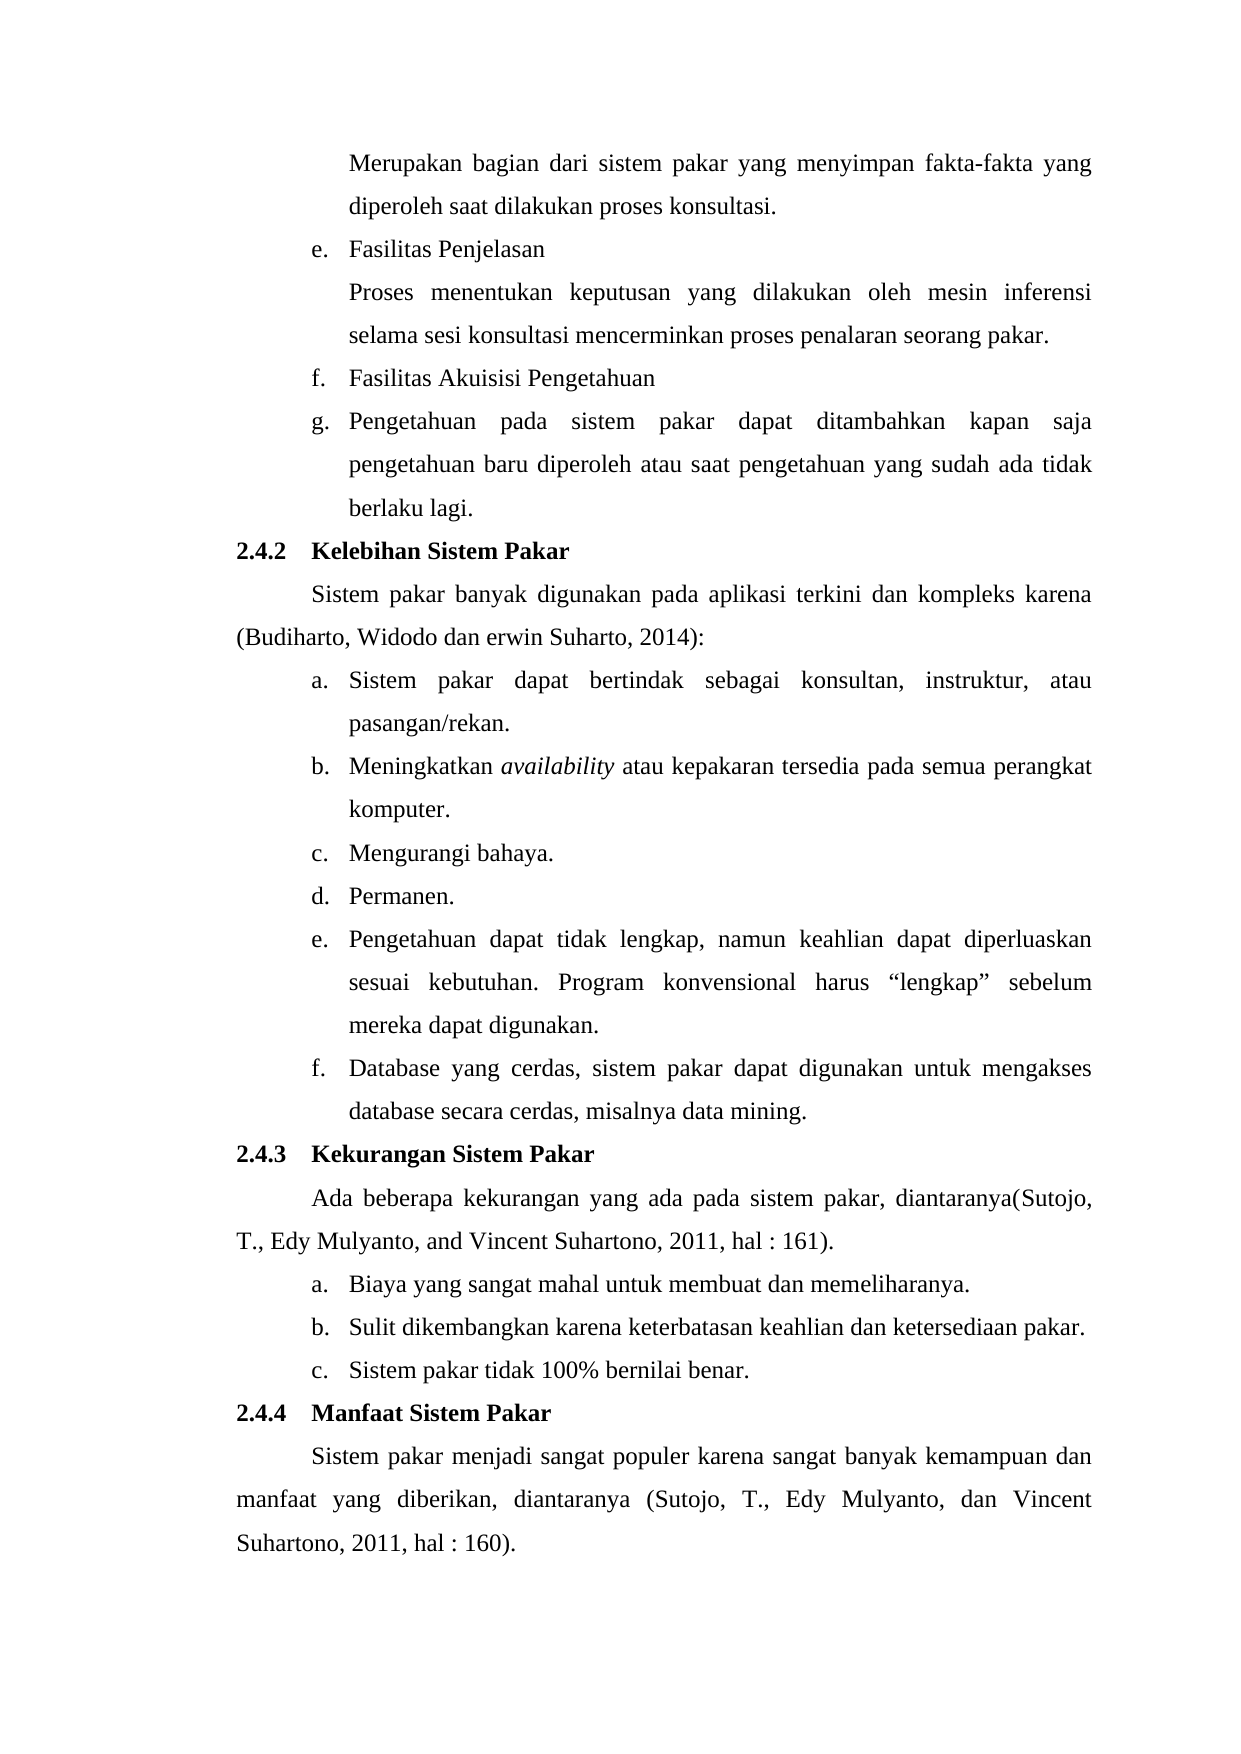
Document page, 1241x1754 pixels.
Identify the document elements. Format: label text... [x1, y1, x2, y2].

text Ada beberapa kekurangan yang ada pada sistem pakar, diantaranya(Sutojo, T., Edy Mulyanto, and Vincent Suhartono, 2011, hal : 161). [236, 1183, 1092, 1254]
list Kekurangan Sistem Pakar [236, 1139, 1092, 1168]
list Pengetahuan pada sistem pakar dapat ditambahkan kapan saja pengetahuan baru diperoleh atau saat pengetahuan yang sudah ada tidak berlaku lagi. [311, 406, 1092, 521]
list Kelebihan Sistem Pakar [236, 536, 1092, 564]
list Database yang cerdas, sistem pakar dapat digunakan untuk mengakses database secara cerdas, misalnya data mining. [311, 1053, 1092, 1125]
list Sistem pakar tidak 100% bernilai benar. [311, 1355, 1092, 1384]
list Fasilitas Akuisisi Pengetahuan [311, 363, 1092, 392]
list Fasilitas Penjelasan [311, 234, 1092, 263]
list Biaya yang sangat mahal untuk membuat dan memeliharanya. [311, 1269, 1092, 1298]
list Manfaat Sistem Pakar [236, 1398, 1092, 1427]
list Pengetahuan dapat tidak lengkap, namun keahlian dapat diperluaskan sesuai kebutuhan. Program konvensional harus “lengkap” sebelum mereka dapat digunakan. [311, 924, 1092, 1039]
list Permanen. [311, 881, 1092, 909]
list Merupakan bagian dari sistem pakar yang menyimpan fakta-fakta yang diperoleh saat dilakukan proses konsultasi. [348, 148, 1092, 219]
list Sulit dikembangkan karena keterbatasan keahlian dan ketersediaan pakar. [311, 1312, 1092, 1341]
text Sistem pakar menjadi sangat populer karena sangat banyak kemampuan dan manfaat yang diberikan, diantaranya (Sutojo, T., Edy Mulyanto, dan Vincent Suhartono, 2011, hal : 160). [236, 1441, 1092, 1556]
list Sistem pakar dapat bertindak sebagai konsultan, instruktur, atau pasangan/rekan. [311, 665, 1092, 737]
list Meningkatkan availability atau kepakaran tersedia pada semua perangkat komputer. [311, 751, 1092, 823]
list Mengurangi bahaya. [311, 838, 1092, 866]
list Proses menentukan keputusan yang dilakukan oleh mesin inferensi selama sesi konsultasi mencerminkan proses penalaran seorang pakar. [348, 277, 1092, 349]
list Sistem pakar banyak digunakan pada aplikasi terkini dan kompleks karena (Budiharto, Widodo dan erwin Suharto, 2014): [236, 579, 1092, 651]
